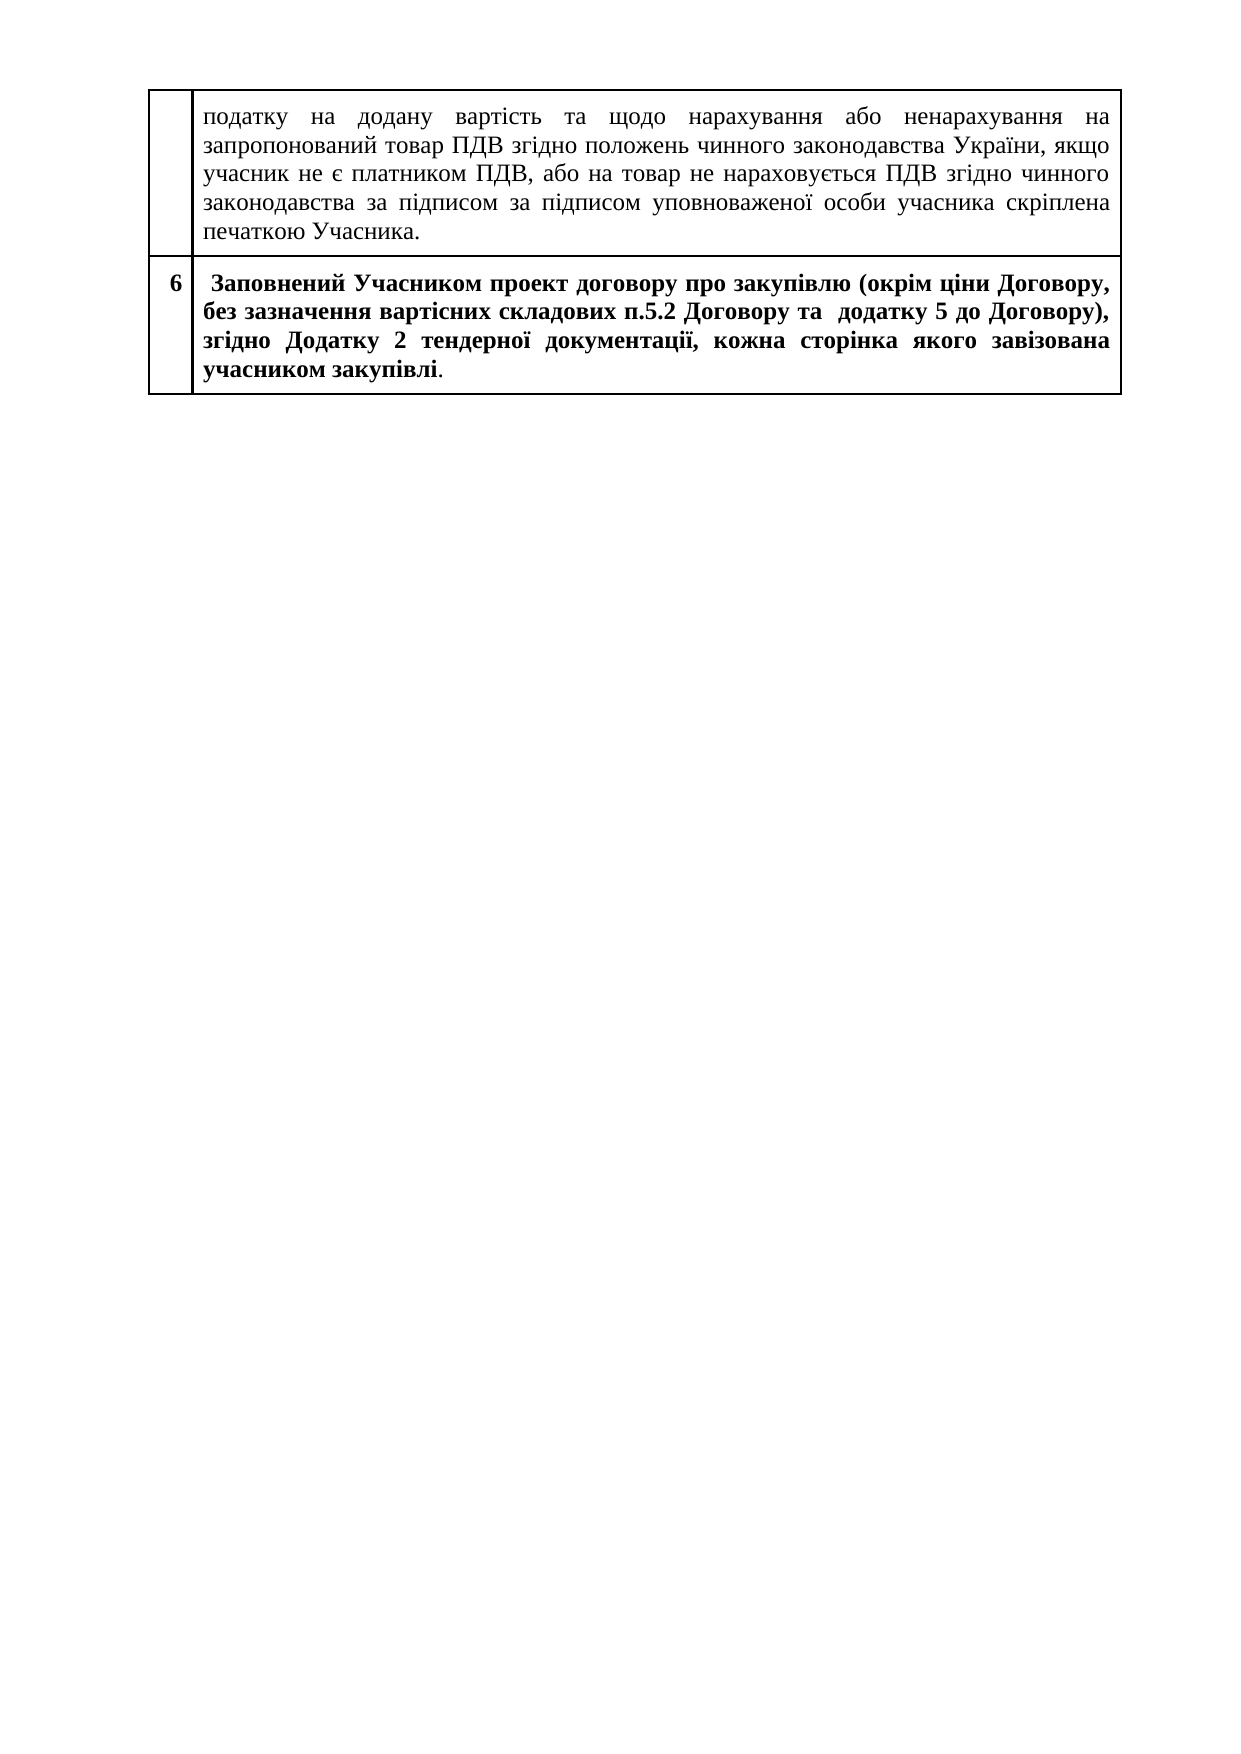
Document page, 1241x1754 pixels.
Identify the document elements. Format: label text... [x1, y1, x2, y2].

table_cell 6 [150, 257, 191, 393]
table_cell Заповнений Учасником проект договору про закупівлю (окрім ціни Договору, без зазначення вартісних складових п.5.2 Договору та додатку 5 до Договору), згідно Додатку 2 тендерної документації, кожна сторінка якого завізована учасником закупівлі. [194, 257, 1120, 393]
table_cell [194, 91, 1120, 255]
table_cell 5 [150, 91, 191, 255]
